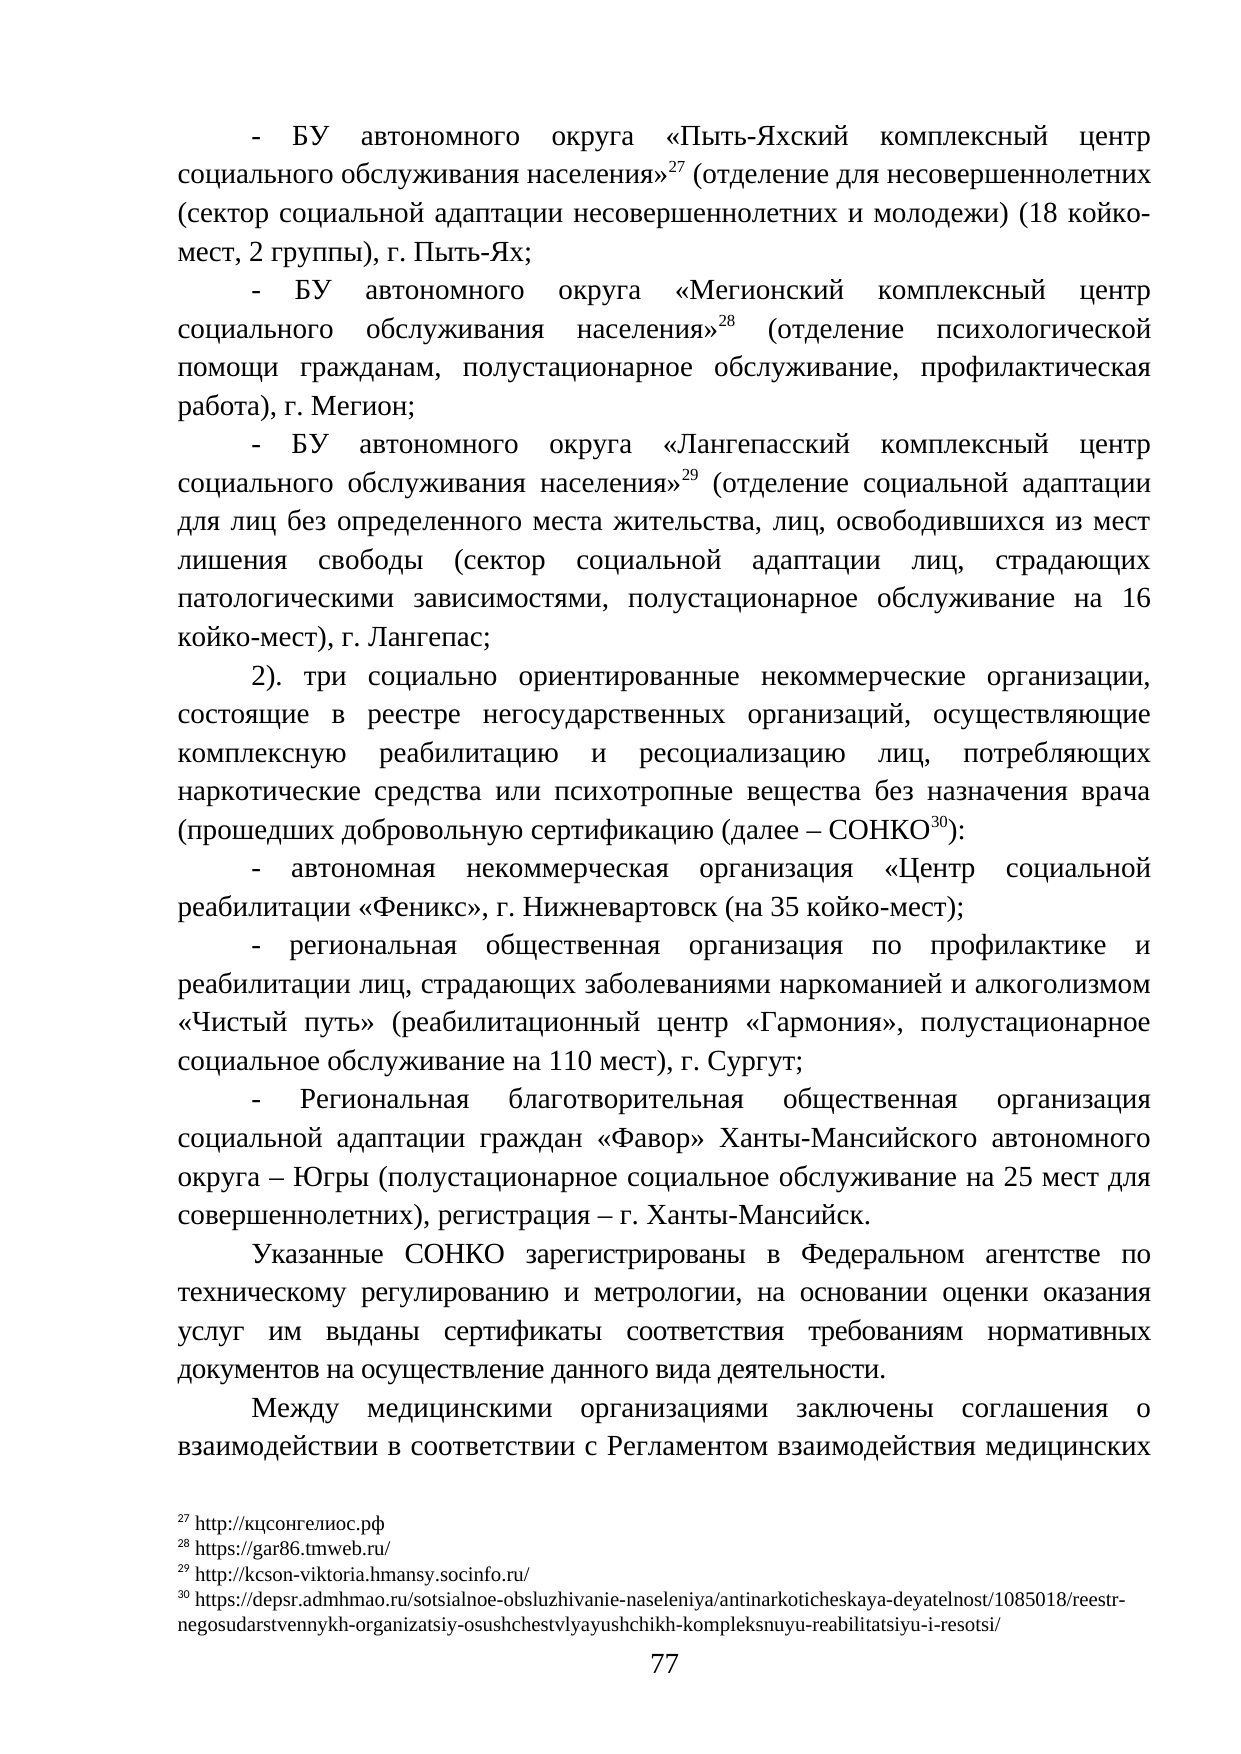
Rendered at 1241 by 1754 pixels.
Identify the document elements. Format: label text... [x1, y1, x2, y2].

text - региональная общественная организация по профилактике и реабилитации лиц, страдающих заболеваниями наркоманией и алкоголизмом «Чистый путь» (реабилитационный центр «Гармония», полустационарное социальное обслуживание на 110 мест), г. Сургут; [177, 927, 1152, 1077]
text - БУ автономного округа «Пыть-Яхский комплексный центр социального обслуживания населения» (отделение для несовершеннолетних (сектор социальной адаптации несовершеннолетних и молодежи) (18 койко-мест, 2 группы), г. Пыть-Ях; [177, 118, 1152, 267]
text 2). три социально ориентированные некоммерческие организации, состоящие в реестре негосударственных организаций, осуществляющие комплексную реабилитацию и ресоциализацию лиц, потребляющих наркотические средства или психотропные вещества без назначения врача (прошедших добровольную сертификацию (далее – СОНКО): [177, 658, 1152, 845]
text - автономная некоммерческая организация «Центр социальной реабилитации «Феникс», г. Нижневартовск (на 35 койко-мест); [177, 850, 1152, 922]
text - БУ автономного округа «Мегионский комплексный центр социального обслуживания населения» (отделение психологической помощи гражданам, полустационарное обслуживание, профилактическая работа), г. Мегион; [177, 272, 1152, 421]
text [177, 1390, 1152, 1462]
text - Региональная благотворительная общественная организация социальной адаптации граждан «Фавор» Ханты-Мансийского автономного округа – Югры (полустационарное социальное обслуживание на 25 мест для совершеннолетних), регистрация – г. Ханты-Мансийск. [177, 1082, 1152, 1231]
text Указанные СОНКО зарегистрированы в Федеральном агентстве по техническому регулированию и метрологии, на основании оценки оказания услуг им выданы сертификаты соответствия требованиям нормативных документов на осуществление данного вида деятельности. [177, 1236, 1152, 1385]
text - БУ автономного округа «Лангепасский комплексный центр социального обслуживания населения» (отделение социальной адаптации для лиц без определенного места жительства, лиц, освободившихся из мест лишения свободы (сектор социальной адаптации лиц, страдающих патологическими зависимостями, полустационарное обслуживание на 16 койко-мест), г. Лангепас; [177, 426, 1152, 653]
